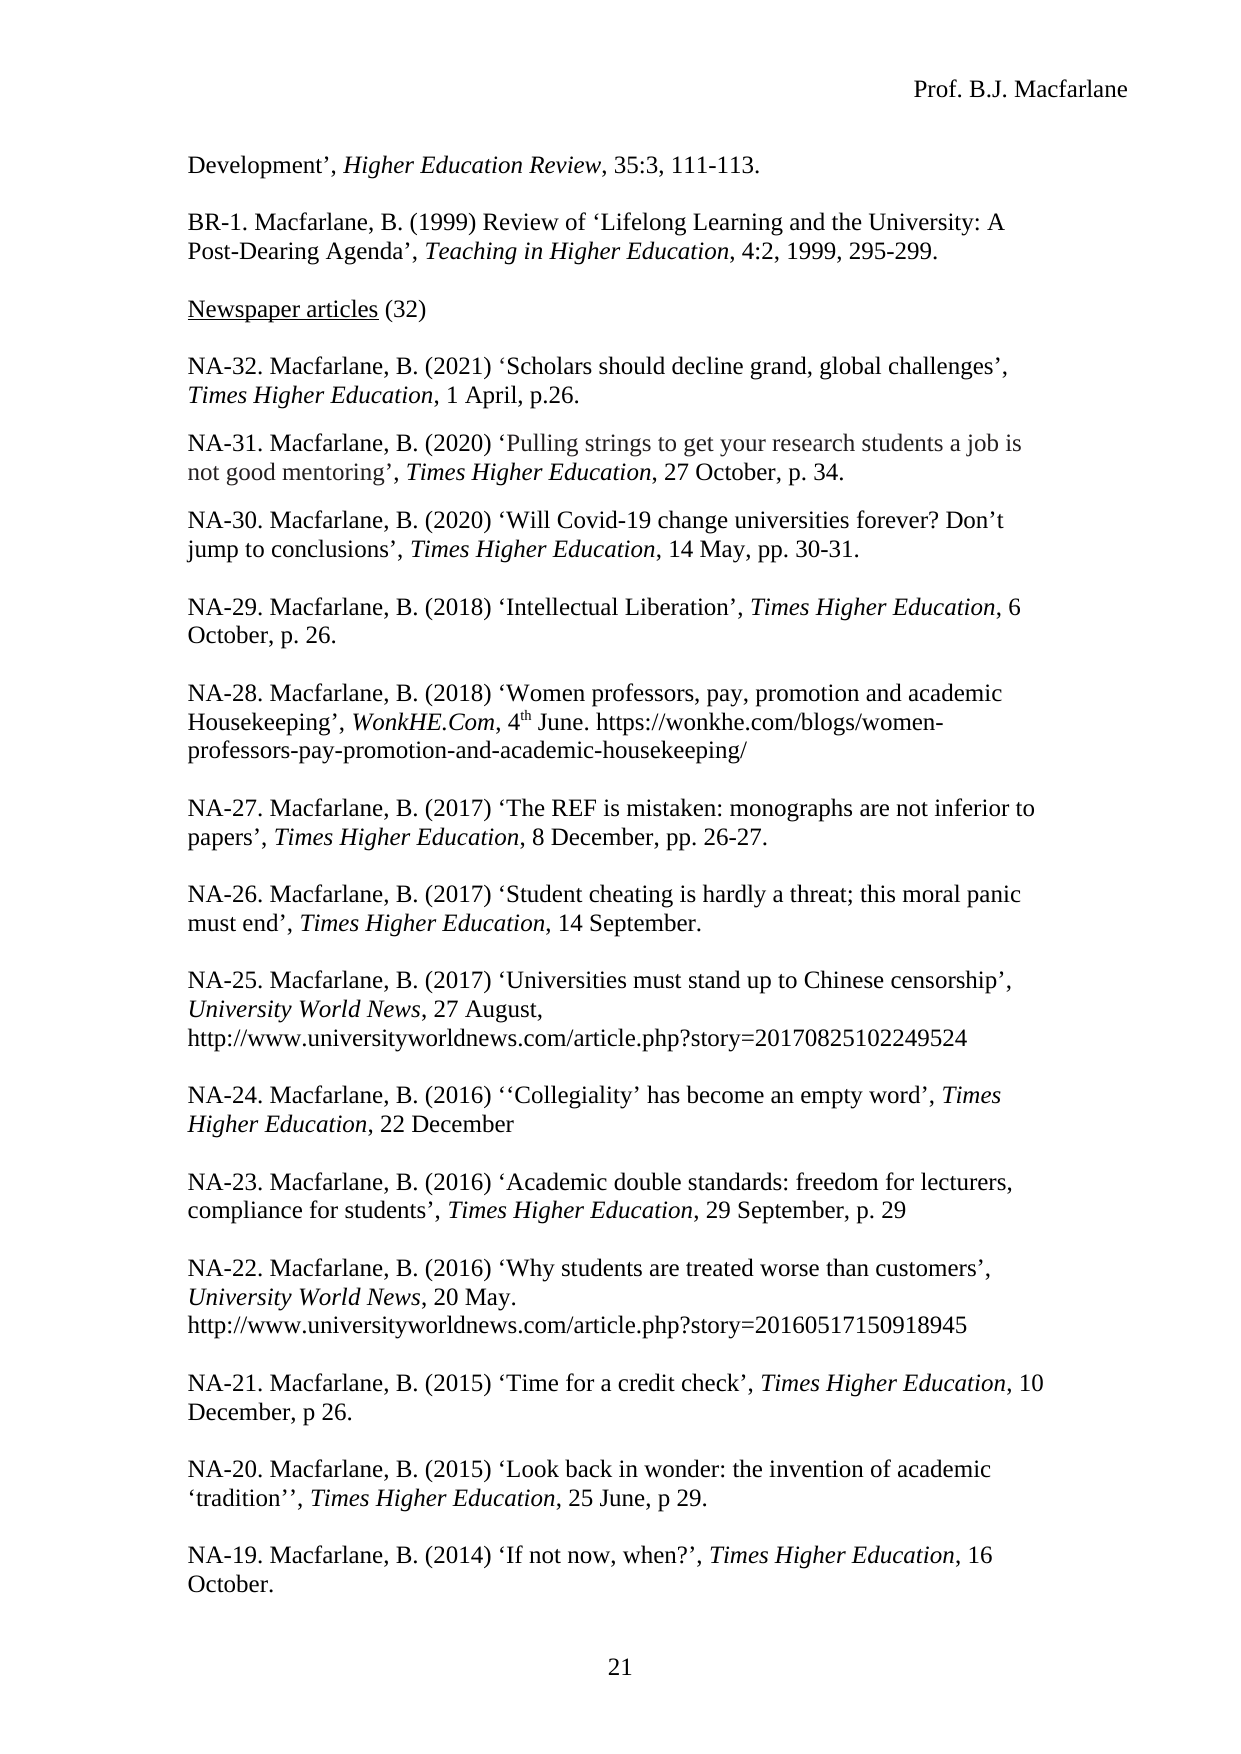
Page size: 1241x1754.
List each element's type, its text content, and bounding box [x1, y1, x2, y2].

text December, p 26. [187, 1397, 1053, 1425]
text October, p. 26. [187, 620, 1053, 649]
text October. [187, 1569, 1053, 1598]
text NA-30. Macfarlane, B. (2020) ‘Will Covid-19 change universities forever? Don’t [187, 505, 1053, 534]
text papers’, Times Higher Education, 8 December, pp. 26-27. [187, 822, 1053, 850]
text NA-27. Macfarlane, B. (2017) ‘The REF is mistaken: monographs are not inferior to [187, 793, 1053, 822]
text NA-24. Macfarlane, B. (2016) ‘‘Collegiality’ has become an empty word’, Times [187, 1080, 1053, 1109]
text NA-21. Macfarlane, B. (2015) ‘Time for a credit check’, Times Higher Education, 10 [187, 1368, 1053, 1397]
text jump to conclusions’, Times Higher Education, 14 May, pp. 30-31. [187, 534, 1053, 563]
text Development’, Higher Education Review, 35:3, 111-113. [187, 150, 1053, 179]
text must end’, Times Higher Education, 14 September. [187, 908, 1053, 937]
subtitle NA-31. Macfarlane, B. (2020) ‘Pulling strings to get your research students a job is not good mentoring’, Times Higher Education, 27 October, p. 34. [187, 428, 1053, 486]
text NA-29. Macfarlane, B. (2018) ‘Intellectual Liberation’, Times Higher Education, 6 [187, 592, 1053, 620]
text NA-23. Macfarlane, B. (2016) ‘Academic double standards: freedom for lecturers, [187, 1167, 1053, 1195]
text University World News, 20 May. [187, 1282, 1053, 1310]
text University World News, 27 August, [187, 994, 1053, 1023]
subtitle NA-32. Macfarlane, B. (2021) ‘Scholars should decline grand, global challenges’, Times Higher Education, 1 April, p.26. [187, 351, 1053, 409]
text compliance for students’, Times Higher Education, 29 September, p. 29 [187, 1195, 1053, 1224]
text Housekeeping’, WonkHE.Com, 4th June. https://wonkhe.com/blogs/women- [187, 707, 1053, 735]
text NA-19. Macfarlane, B. (2014) ‘If not now, when?’, Times Higher Education, 16 [187, 1540, 1053, 1569]
text ‘tradition’’, Times Higher Education, 25 June, p 29. [187, 1483, 1053, 1512]
text NA-28. Macfarlane, B. (2018) ‘Women professors, pay, promotion and academic [187, 678, 1053, 707]
text professors-pay-promotion-and-academic-housekeeping/ [187, 735, 1053, 764]
text Newspaper articles (32) [187, 294, 1053, 322]
text NA-25. Macfarlane, B. (2017) ‘Universities must stand up to Chinese censorship’, [187, 965, 1053, 994]
text http://www.universityworldnews.com/article.php?story=20160517150918945 [187, 1310, 1053, 1339]
text http://www.universityworldnews.com/article.php?story=20170825102249524 [187, 1023, 1053, 1052]
text NA-26. Macfarlane, B. (2017) ‘Student cheating is hardly a threat; this moral panic [187, 879, 1053, 908]
text Higher Education, 22 December [187, 1109, 1053, 1138]
text NA-22. Macfarlane, B. (2016) ‘Why students are treated worse than customers’, [187, 1253, 1053, 1282]
text BR-1. Macfarlane, B. (1999) Review of ‘Lifelong Learning and the University: A [187, 207, 1053, 236]
text NA-20. Macfarlane, B. (2015) ‘Look back in wonder: the invention of academic [187, 1454, 1053, 1483]
text Post-Dearing Agenda’, Teaching in Higher Education, 4:2, 1999, 295-299. [187, 236, 1053, 265]
